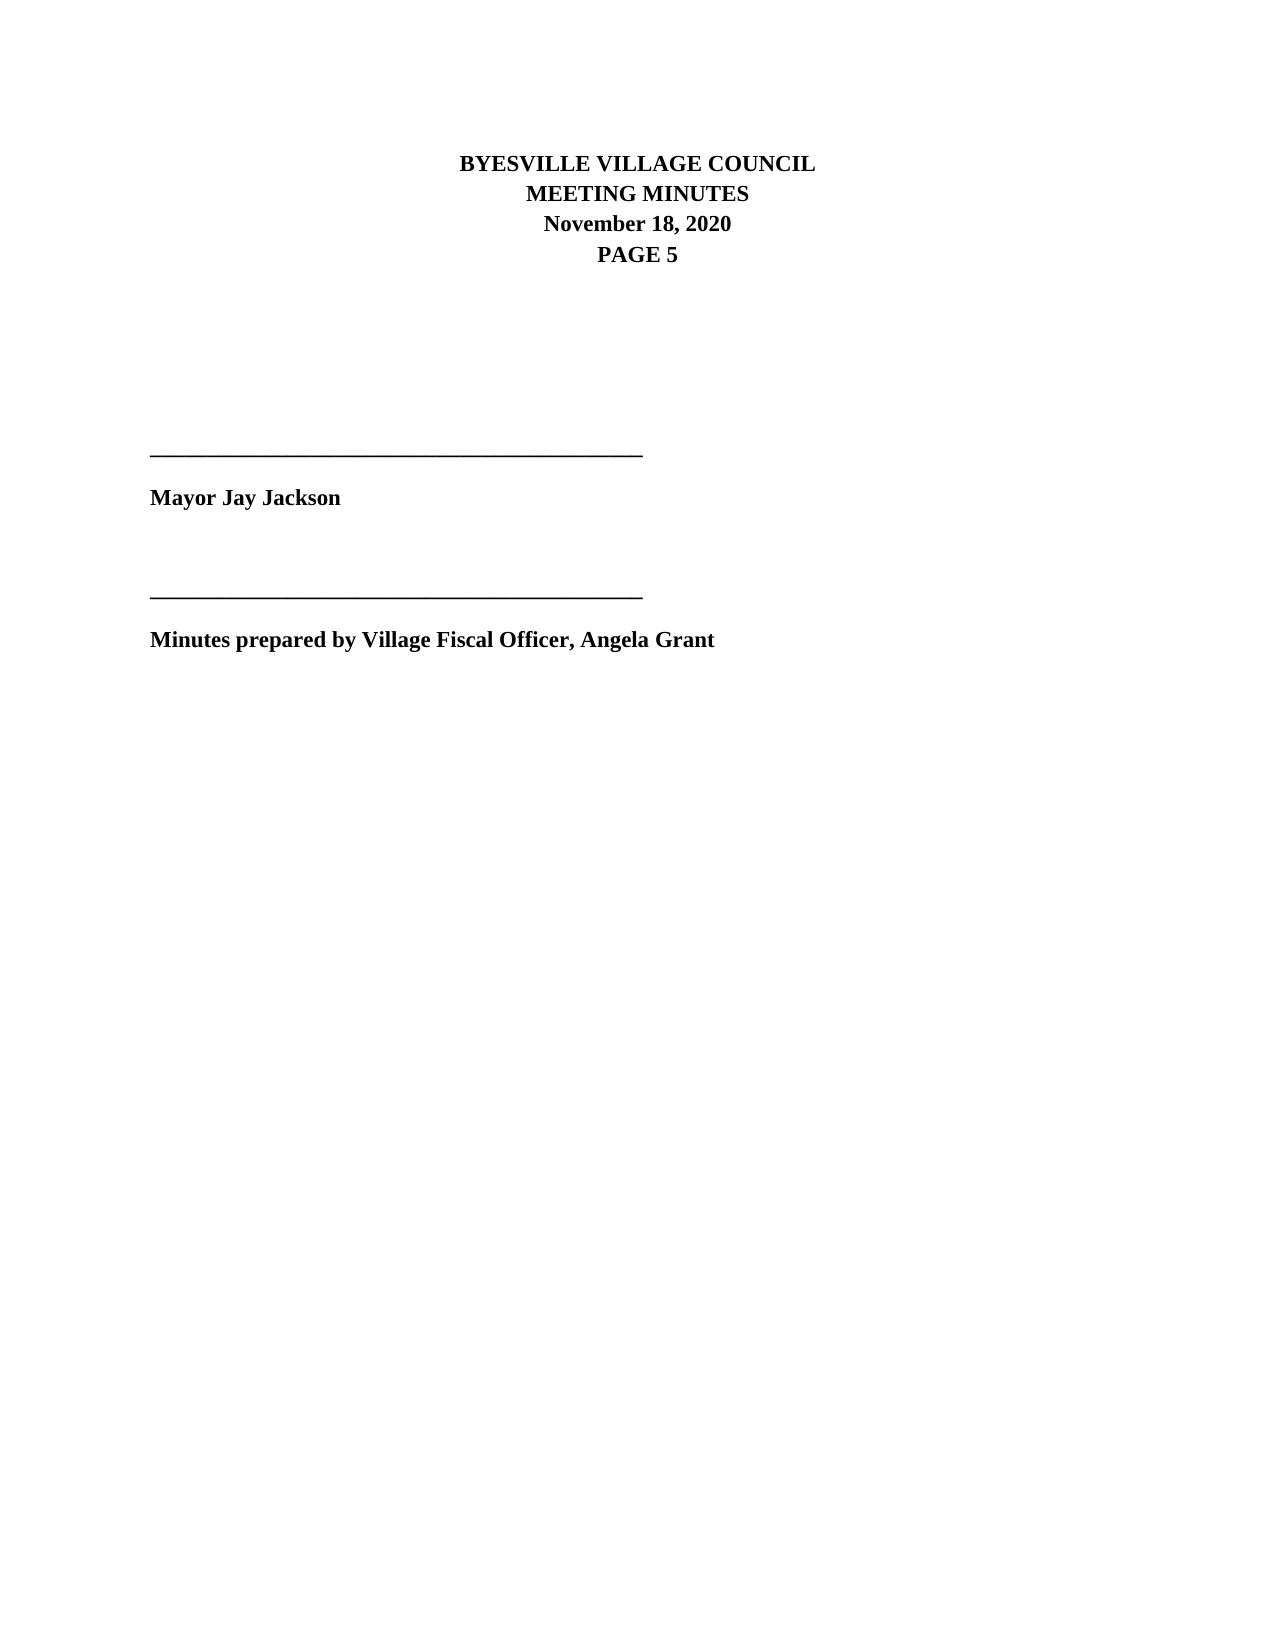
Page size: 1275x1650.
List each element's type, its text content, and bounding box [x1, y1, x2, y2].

text ___________________________________________ [150, 433, 1125, 460]
text Mayor Jay Jackson [150, 484, 1125, 511]
text ___________________________________________ [150, 575, 1125, 601]
text Minutes prepared by Village Fiscal Officer, Angela Grant [150, 626, 1125, 652]
